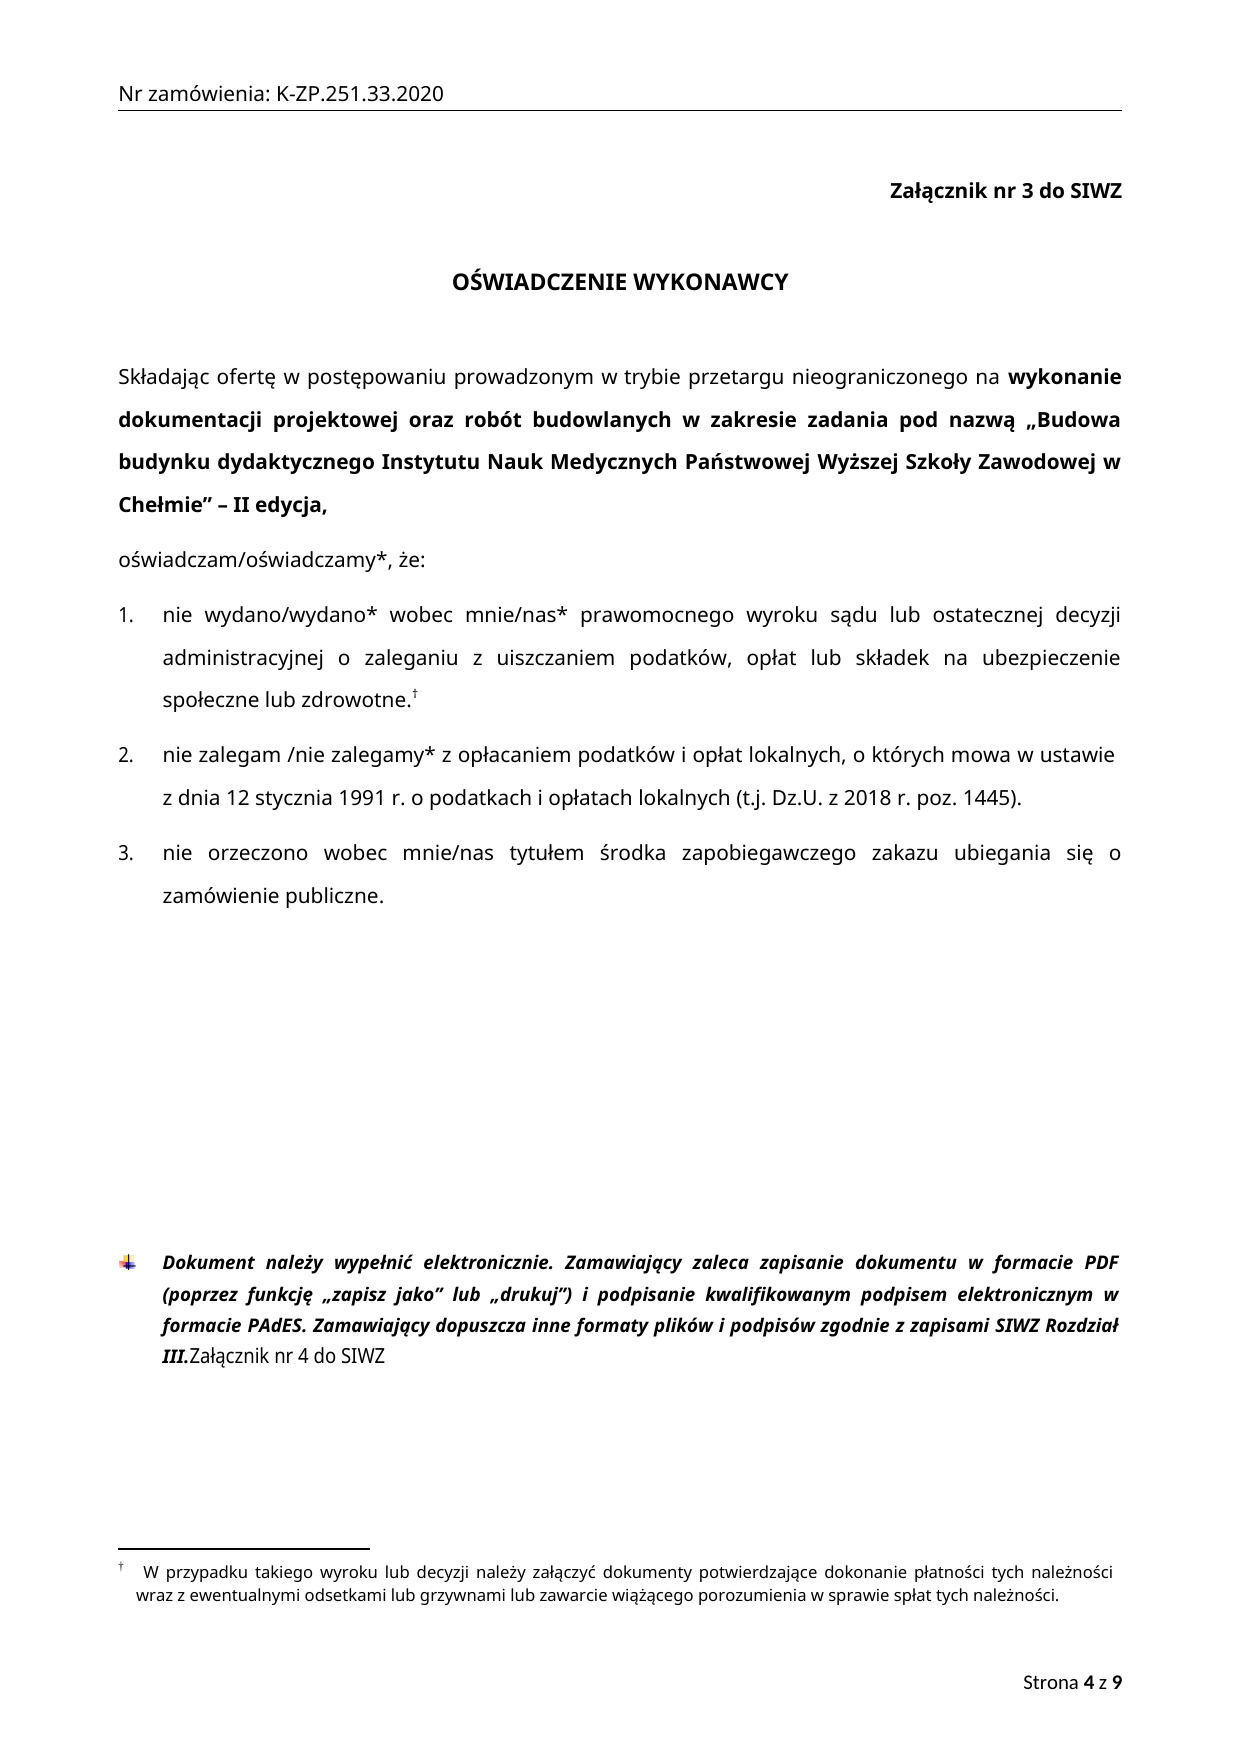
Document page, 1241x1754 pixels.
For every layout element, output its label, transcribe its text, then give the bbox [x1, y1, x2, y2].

list nie zalegam /nie zalegamy* z opłacaniem podatków i opłat lokalnych, o których mowa w ustawie z dnia 12 stycznia 1991 r. o podatkach i opłatach lokalnych (t.j. Dz.U. z 2018 r. poz. 1445). [118, 741, 1122, 812]
text OŚWIADCZENIE WYKONAWCY [118, 266, 1122, 297]
text oświadczam/oświadczamy*, że: [118, 545, 1122, 573]
text Składając ofertę w postępowaniu prowadzonym w trybie przetargu nieograniczonego na wykonanie dokumentacji projektowej oraz robót budowlanych w zakresie zadania pod nazwą „Budowa budynku dydaktycznego Instytutu Nauk Medycznych Państwowej Wyższej Szkoły Zawodowej w Chełmie” – II edycja, [118, 362, 1122, 518]
list nie wydano/wydano* wobec mnie/nas* prawomocnego wyroku sądu lub ostatecznej decyzji administracyjnej o zaleganiu z uiszczaniem podatków, opłat lub składek na ubezpieczenie społeczne lub zdrowotne. [118, 600, 1122, 714]
subtitle Załącznik nr 3 do SIWZ [118, 176, 1122, 204]
list nie orzeczono wobec mnie/nas tytułem środka zapobiegawczego zakazu ubiegania się o zamówienie publiczne. [118, 838, 1122, 909]
list Dokument należy wypełnić elektronicznie. Zamawiający zaleca zapisanie dokumentu w formacie PDF (poprzez funkcję „zapisz jako” lub „drukuj”) i podpisanie kwalifikowanym podpisem elektronicznym w formacie PAdES. Zamawiający dopuszcza inne formaty plików i podpisów zgodnie z zapisami SIWZ Rozdział III.Załącznik nr 4 do SIWZ [118, 1245, 1122, 1370]
picture [119, 1253, 136, 1270]
